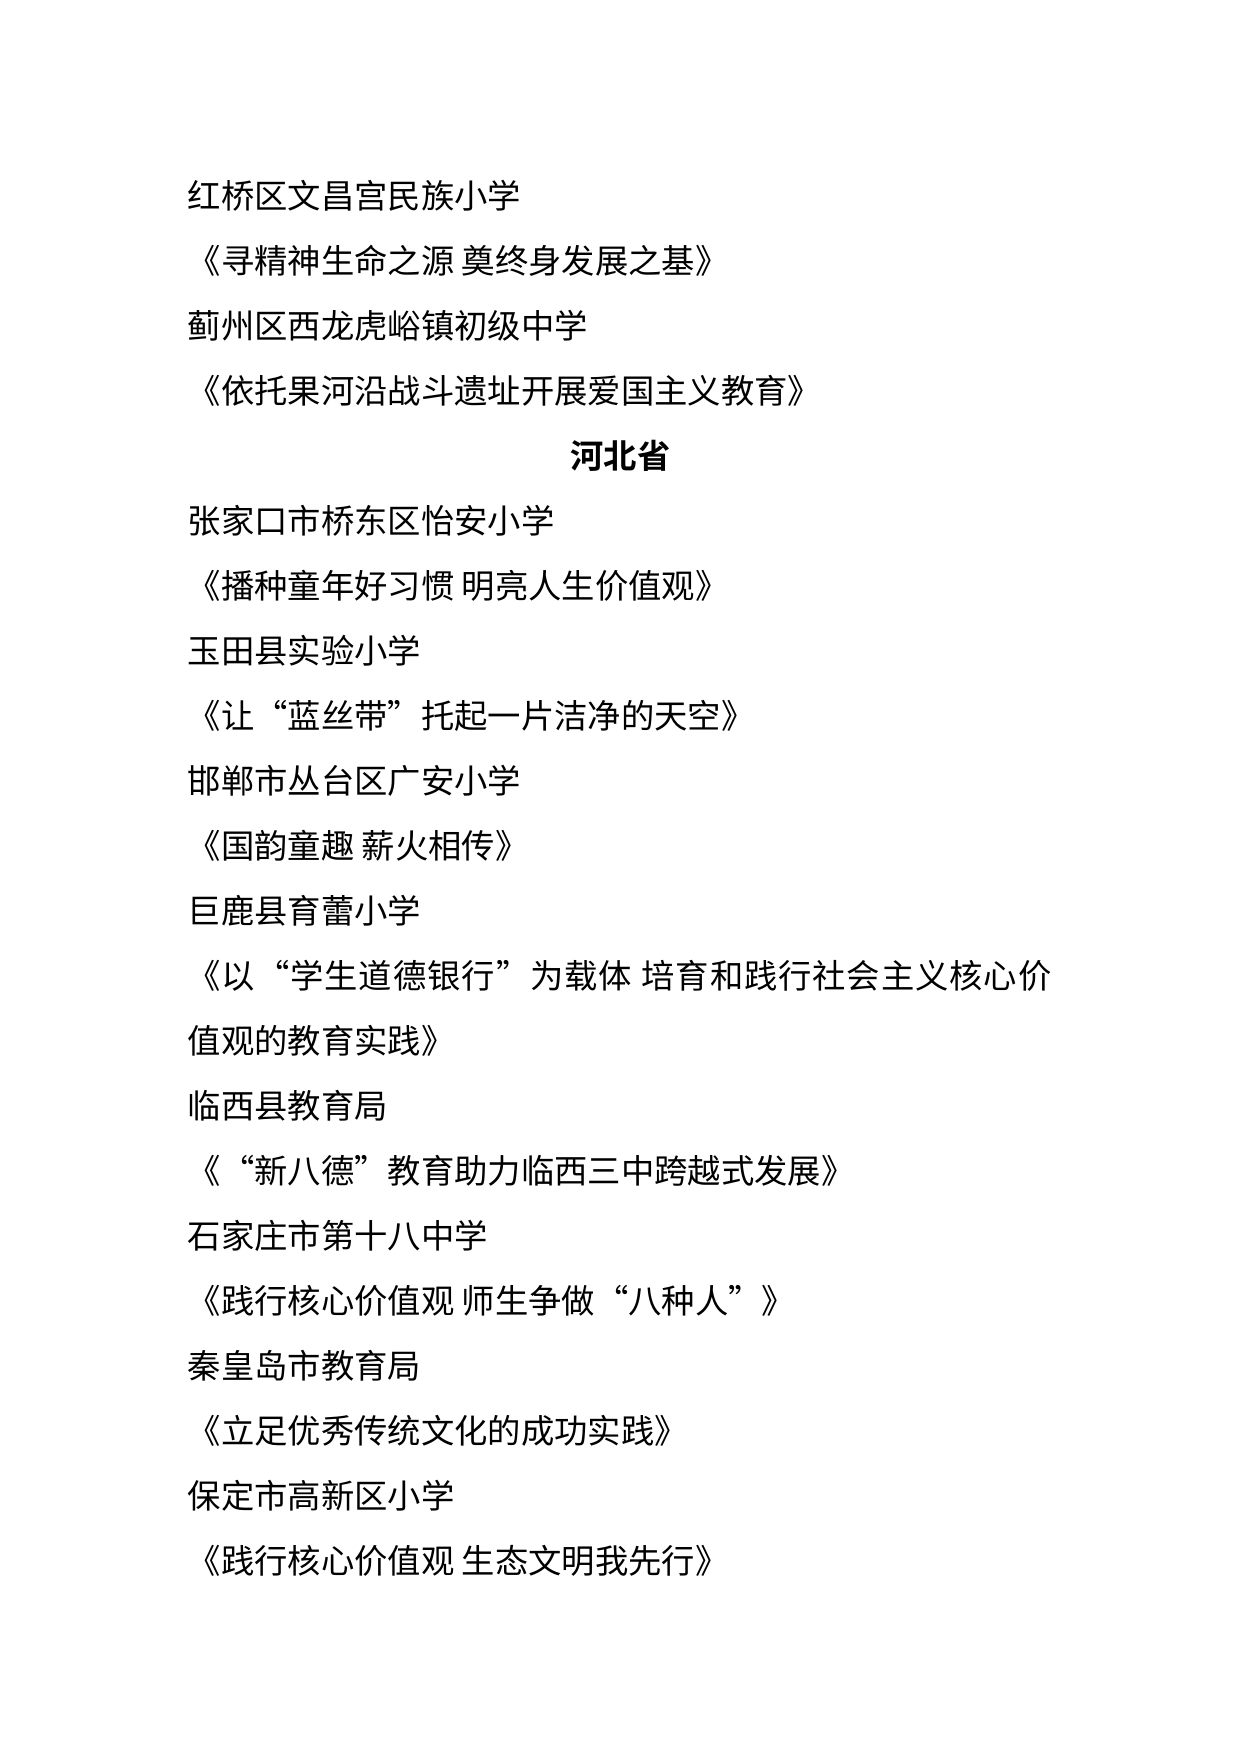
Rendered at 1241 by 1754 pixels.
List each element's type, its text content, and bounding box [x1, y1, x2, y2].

text 邯郸市丛台区广安小学 [187, 747, 1053, 812]
text 《让“蓝丝带”托起一片洁净的天空》 [187, 682, 1053, 747]
text 蓟州区西龙虎峪镇初级中学 [187, 292, 1053, 357]
text 《依托果河沿战斗遗址开展爱国主义教育》 [187, 357, 1053, 422]
text 《立足优秀传统文化的成功实践》 [187, 1397, 1053, 1462]
text 《寻精神生命之源 奠终身发展之基》 [187, 227, 1053, 292]
text 《播种童年好习惯 明亮人生价值观》 [187, 552, 1053, 617]
text 《以“学生道德银行”为载体 培育和践行社会主义核心价值观的教育实践》 [187, 942, 1053, 1072]
text 《践行核心价值观 师生争做“八种人”》 [187, 1267, 1053, 1332]
text 石家庄市第十八中学 [187, 1202, 1053, 1267]
text 《践行核心价值观 生态文明我先行》 [187, 1527, 1053, 1592]
text 红桥区文昌宫民族小学 [187, 162, 1053, 227]
text 《国韵童趣 薪火相传》 [187, 812, 1053, 877]
text 河北省 [187, 422, 1053, 487]
text 《“新八德”教育助力临西三中跨越式发展》 [187, 1137, 1053, 1202]
text 玉田县实验小学 [187, 617, 1053, 682]
text 巨鹿县育蕾小学 [187, 877, 1053, 942]
text 张家口市桥东区怡安小学 [187, 487, 1053, 552]
text 临西县教育局 [187, 1072, 1053, 1137]
text 保定市高新区小学 [187, 1462, 1053, 1527]
text 秦皇岛市教育局 [187, 1332, 1053, 1397]
